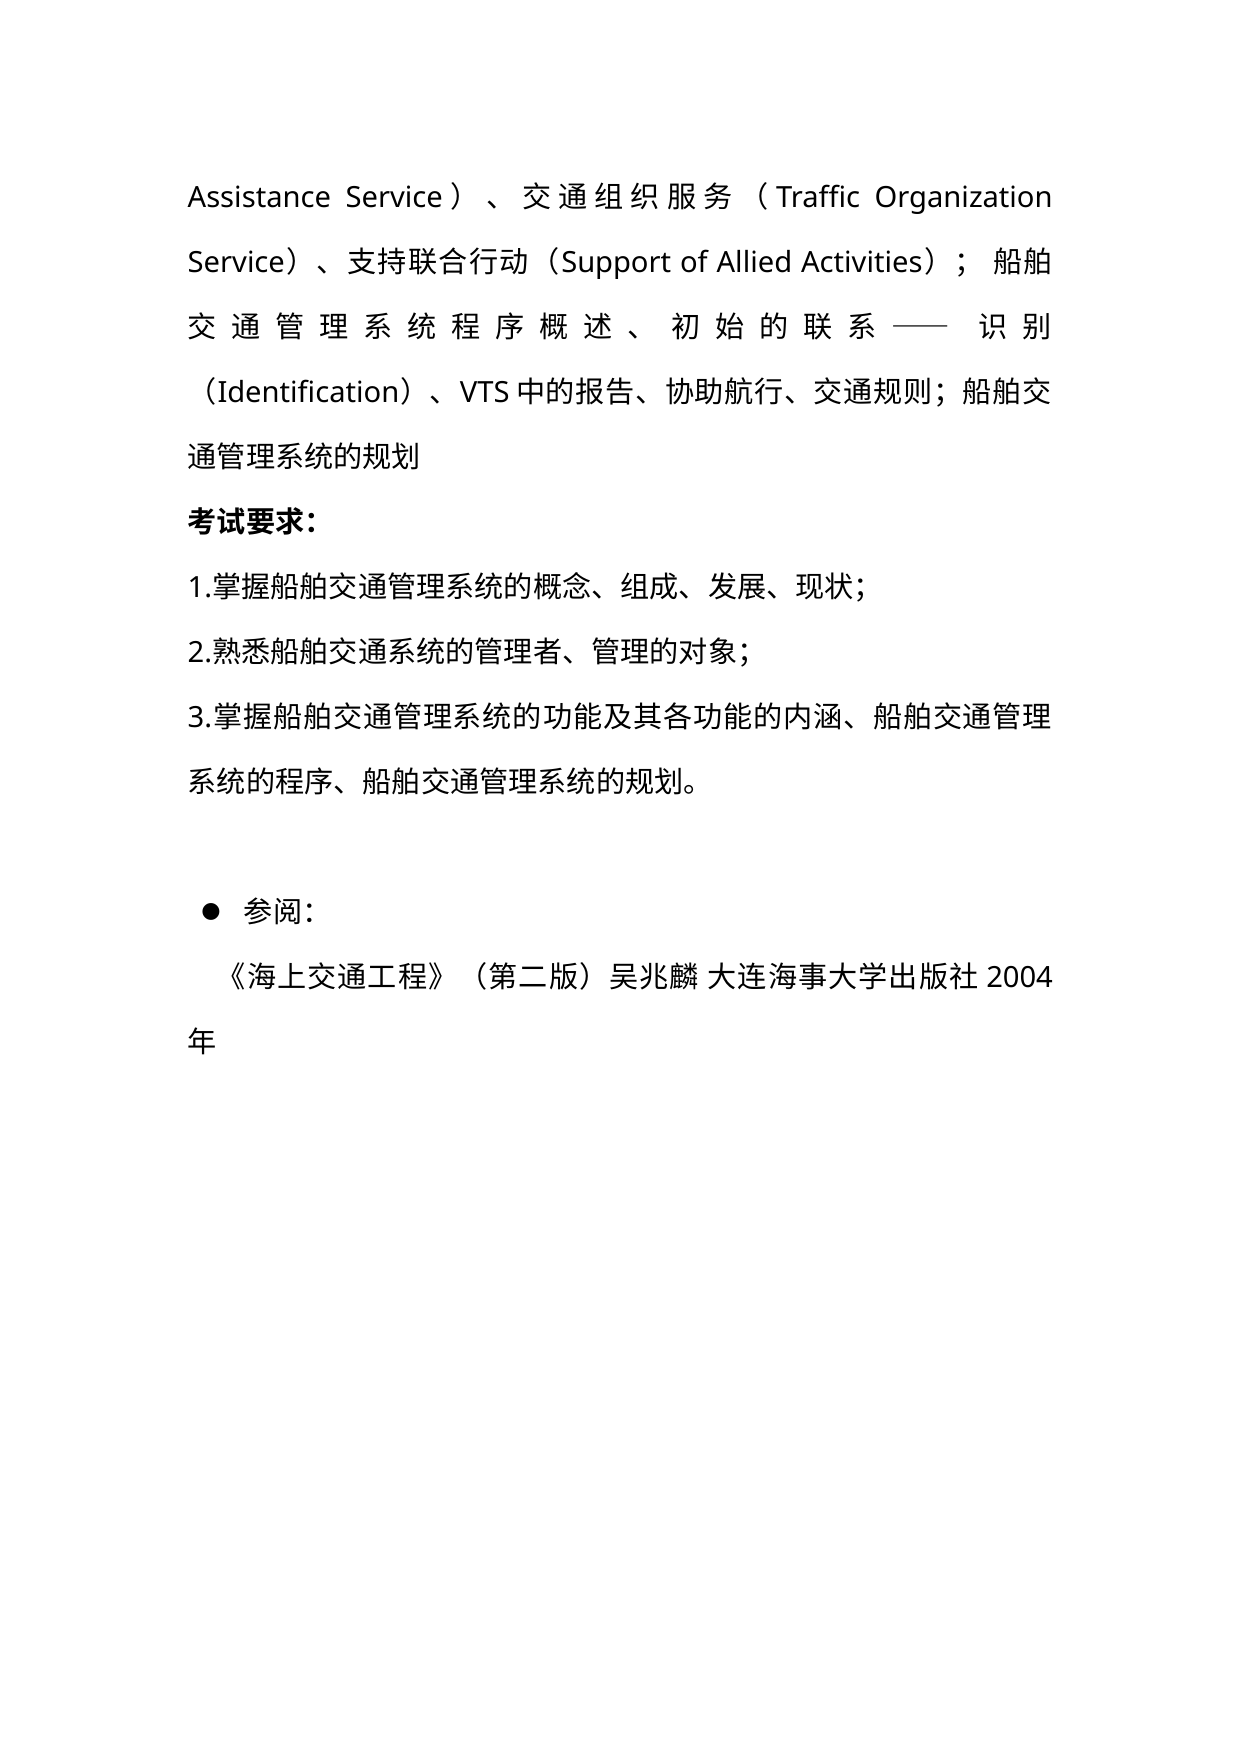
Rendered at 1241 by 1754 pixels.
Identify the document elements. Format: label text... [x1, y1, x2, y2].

text 1.掌握船舶交通管理系统的概念、组成、发展、现状； [187, 552, 1053, 617]
list 参阅： [200, 877, 1053, 942]
text 3.掌握船舶交通管理系统的功能及其各功能的内涵、船舶交通管理系统的程序、船舶交通管理系统的规划。 [187, 682, 1053, 812]
text 考试要求： [187, 487, 1053, 552]
text 2.熟悉船舶交通系统的管理者、管理的对象； [187, 617, 1053, 682]
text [187, 162, 1053, 487]
text 《海上交通工程》（第二版）吴兆麟 大连海事大学出版社2004年 [187, 942, 1053, 1072]
